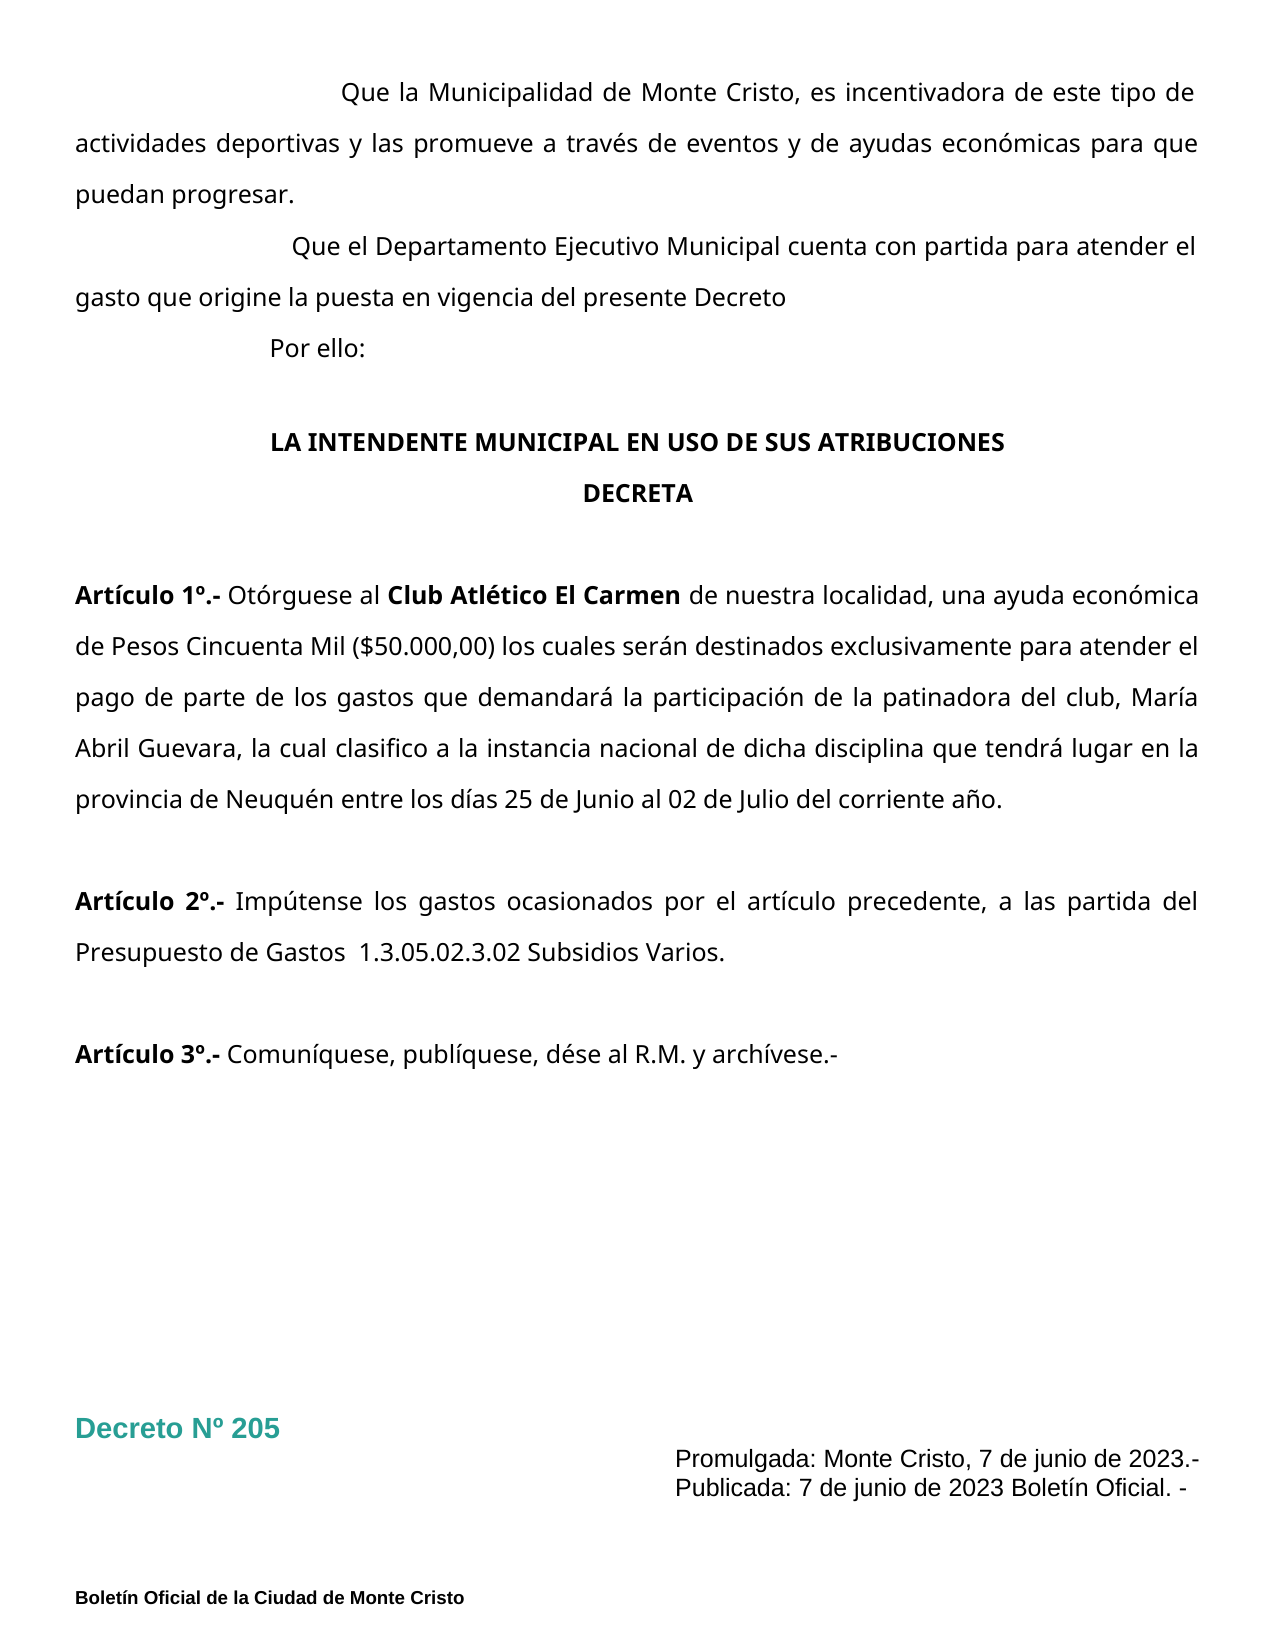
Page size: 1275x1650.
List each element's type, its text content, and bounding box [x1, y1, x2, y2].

text Artículo 2º.- Impútense los gastos ocasionados por el artículo precedente, a las partida del Presupuesto de Gastos 1.3.05.02.3.02 Subsidios Varios. [75, 884, 1200, 969]
text LA INTENDENTE MUNICIPAL EN USO DE SUS ATRIBUCIONES [75, 424, 1200, 458]
text Promulgada: Monte Cristo, 7 de junio de 2023.- [75, 1444, 1200, 1473]
text Por ello: [75, 330, 1200, 364]
text Que la Municipalidad de Monte Cristo, es incentivadora de este tipo de actividades deportivas y las promueve a través de eventos y de ayudas económicas para que puedan progresar. [75, 75, 1200, 211]
text Que el Departamento Ejecutivo Municipal cuenta con partida para atender el gasto que origine la puesta en vigencia del presente Decreto [75, 228, 1200, 313]
text Artículo 1º.- Otórguese al Club Atlético El Carmen de nuestra localidad, una ayuda económica de Pesos Cincuenta Mil ($50.000,00) los cuales serán destinados exclusivamente para atender el pago de parte de los gastos que demandará la participación de la patinadora del club, María Abril Guevara, la cual clasifico a la instancia nacional de dicha disciplina que tendrá lugar en la provincia de Neuquén entre los días 25 de Junio al 02 de Julio del corriente año. [75, 577, 1200, 816]
text Publicada: 7 de junio de 2023 Boletín Oficial. - [675, 1473, 1200, 1502]
subtitle Decreto Nº 205 [75, 1411, 1200, 1444]
text DECRETA [75, 475, 1200, 509]
text Artículo 3º.- Comuníquese, publíquese, dése al R.M. y archívese.- [75, 1037, 1200, 1071]
